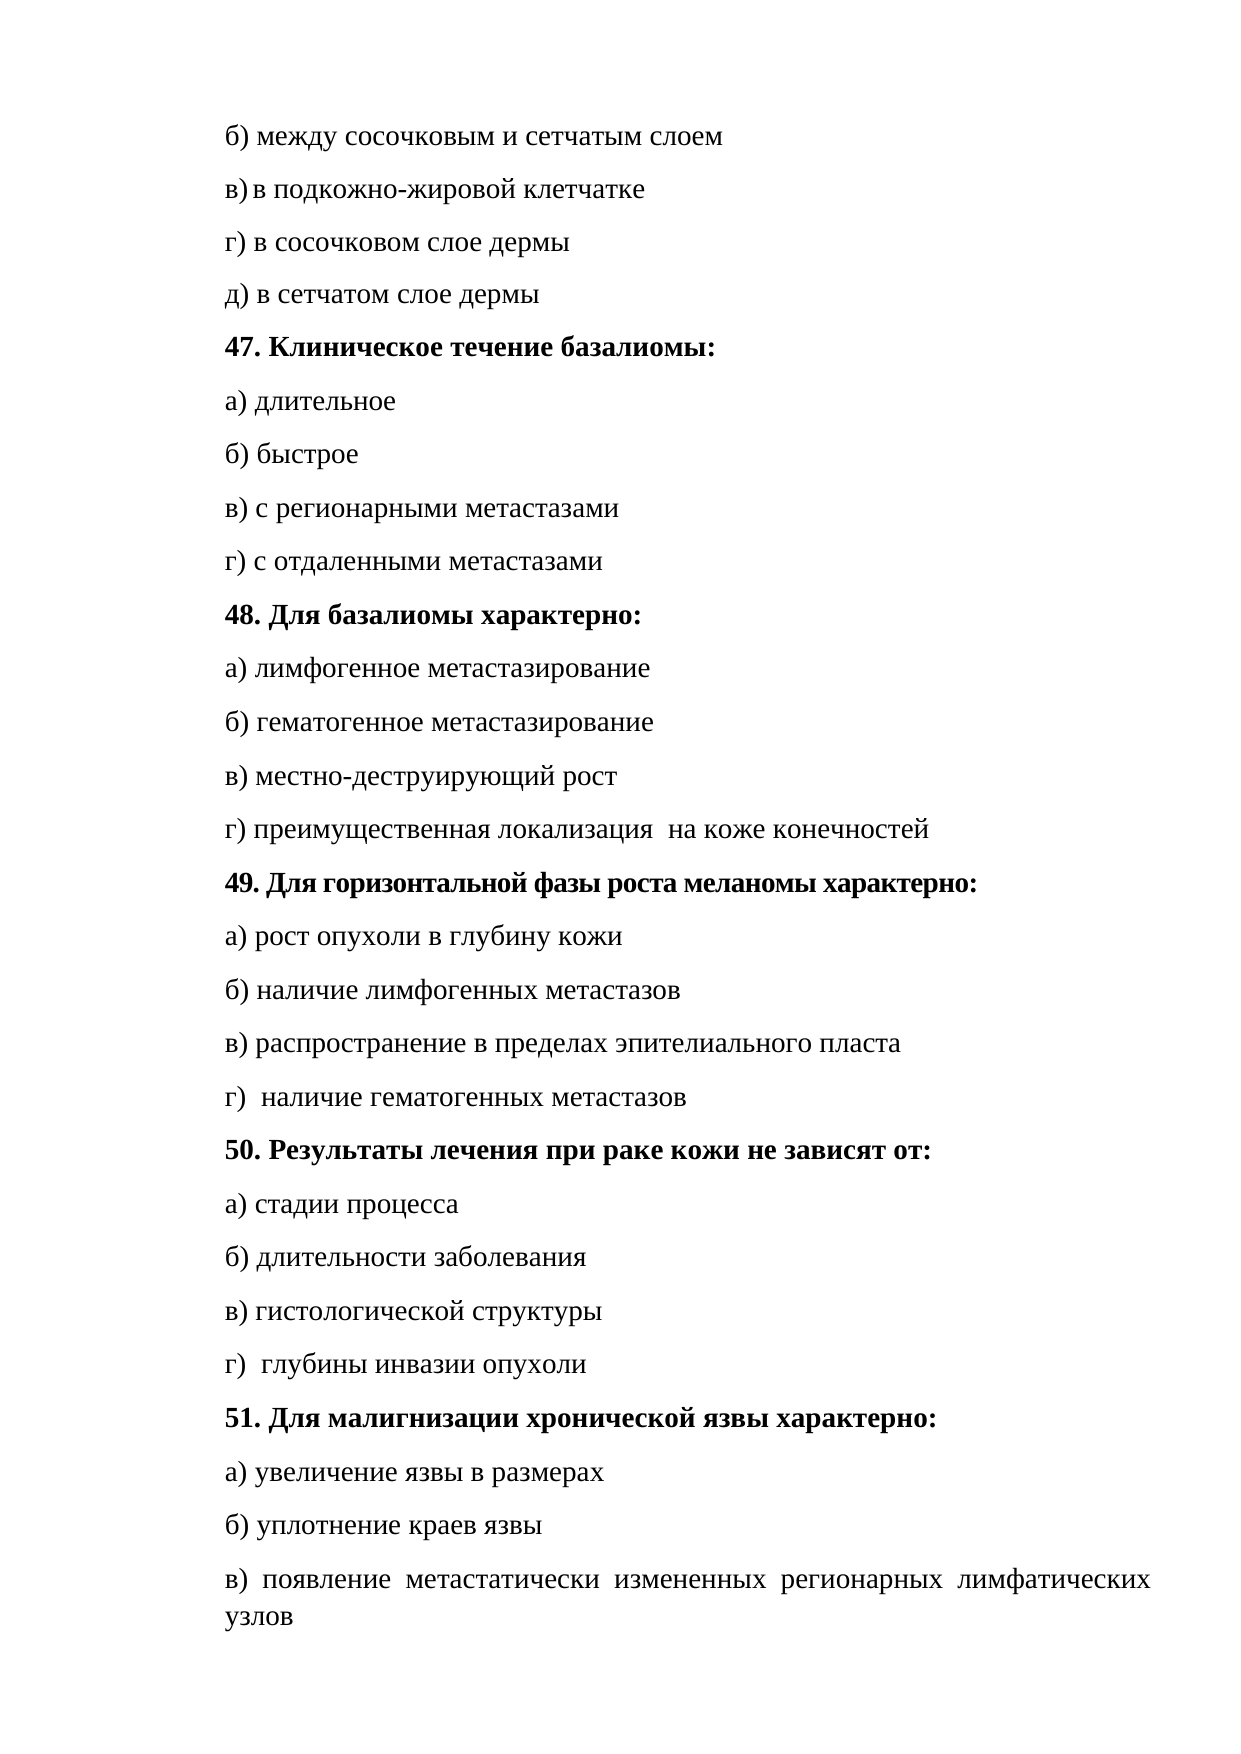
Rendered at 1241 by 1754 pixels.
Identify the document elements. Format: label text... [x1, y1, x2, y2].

text б) уплотнение краев язвы [177, 1507, 1152, 1541]
text 51. Для малигнизации хронической язвы характерно: [177, 1400, 1152, 1434]
text 50. Результаты лечения при раке кожи не зависят от: [177, 1132, 1152, 1166]
text д) в сетчатом слое дермы [177, 277, 1152, 310]
text г) с отдаленными метастазами [177, 543, 1152, 577]
text г) преимущественная локализация на коже конечностей [177, 811, 1152, 845]
text а) рост опухоли в глубину кожи [177, 918, 1152, 952]
text а) длительное [177, 383, 1152, 416]
text 47. Клиническое течение базалиомы: [177, 329, 1152, 363]
text в) гистологической структуры [177, 1293, 1152, 1327]
text б) наличие лимфогенных метастазов [177, 972, 1152, 1005]
text 48. Для базалиомы характерно: [177, 597, 1152, 631]
text б) быстрое [177, 436, 1152, 470]
text в) распространение в пределах эпителиального пласта [177, 1025, 1152, 1059]
text в) в подкожно-жировой клетчатке [224, 171, 1152, 204]
text б) между сосочковым и сетчатым слоем [224, 118, 1152, 152]
text в) местно-деструирующий рост [177, 758, 1152, 791]
text а) стадии процесса [177, 1186, 1152, 1219]
text б) гематогенное метастазирование [177, 704, 1152, 738]
text г) глубины инвазии опухоли [177, 1347, 1152, 1380]
text 49. Для горизонтальной фазы роста меланомы характерно: [177, 865, 1152, 898]
text б) длительности заболевания [177, 1239, 1152, 1273]
text г) в сосочковом слое дермы [224, 224, 1152, 257]
text а) лимфогенное метастазирование [177, 651, 1152, 684]
text г) наличие гематогенных метастазов [177, 1079, 1152, 1112]
text в) с регионарными метастазами [177, 490, 1152, 523]
text в) появление метастатически измененных регионарных лимфатических узлов [224, 1561, 1152, 1631]
text а) увеличение язвы в размерах [177, 1454, 1152, 1487]
